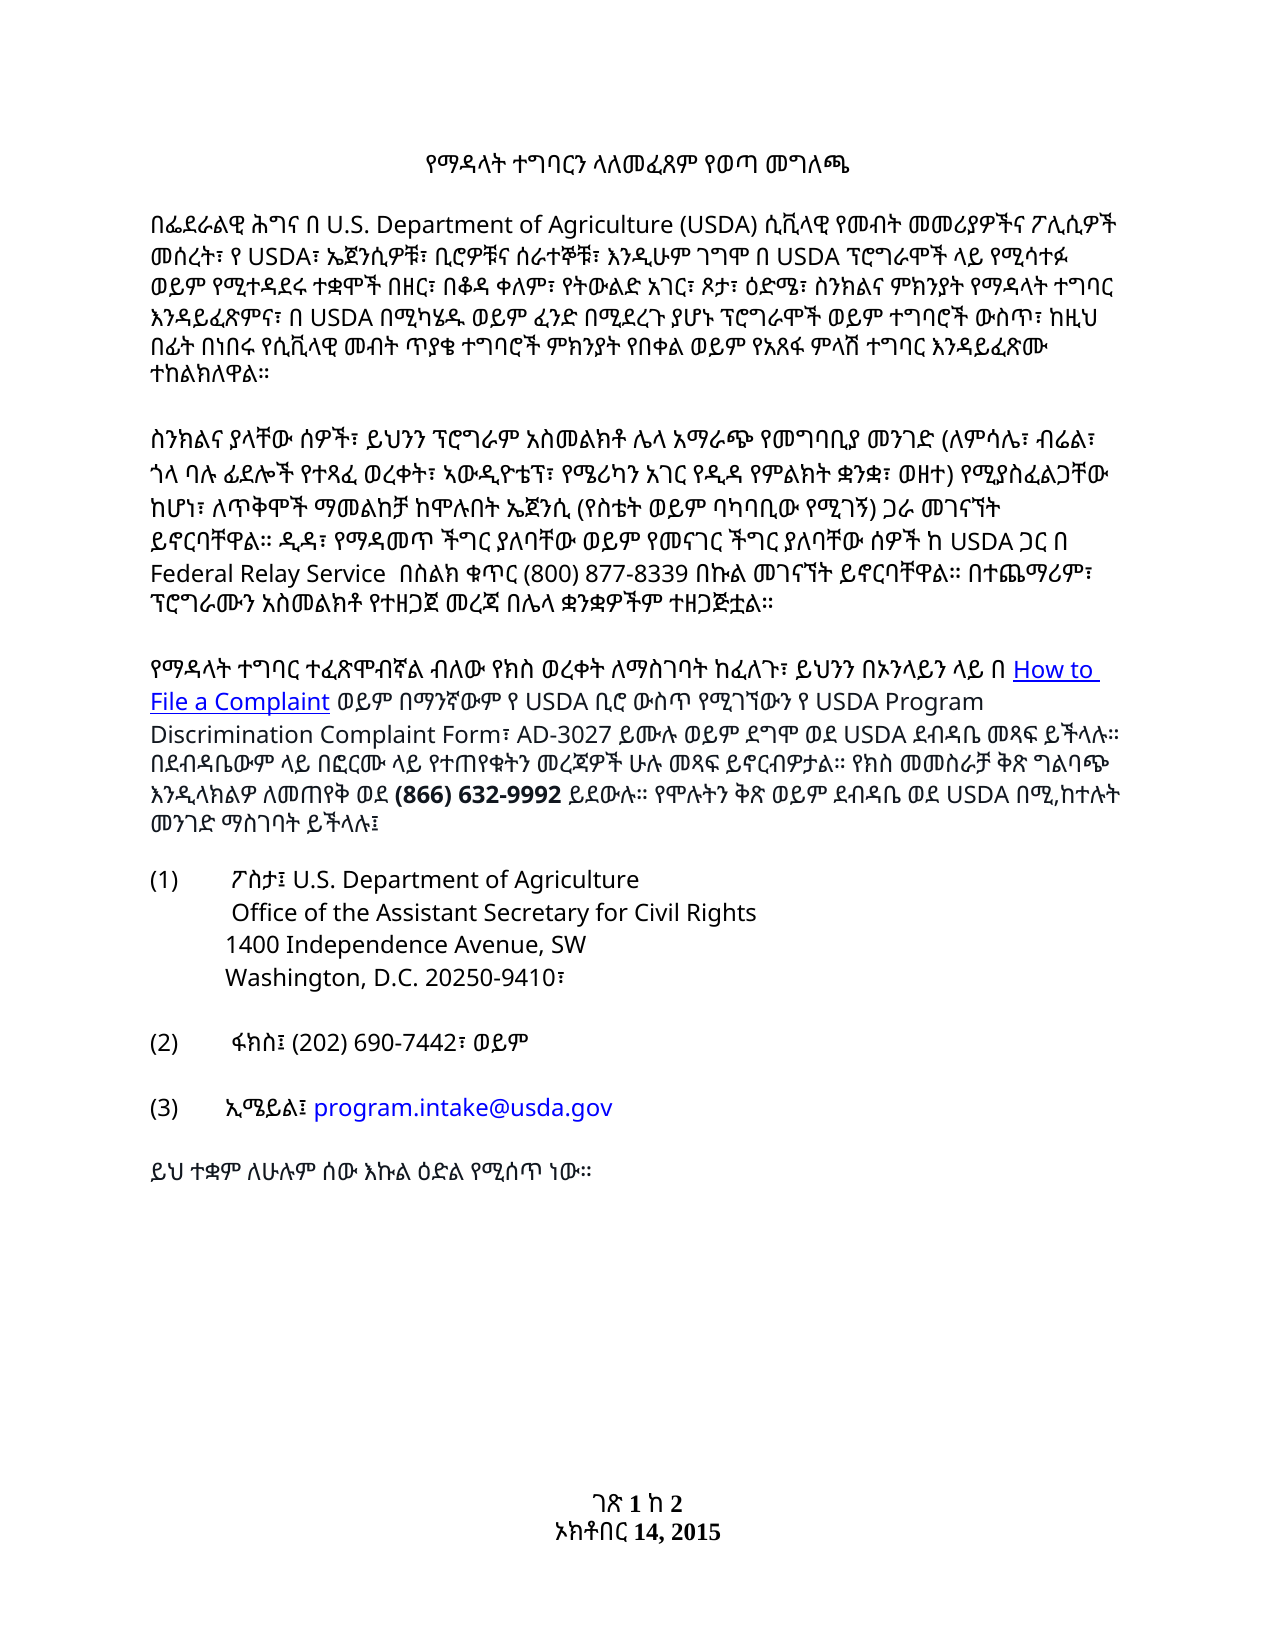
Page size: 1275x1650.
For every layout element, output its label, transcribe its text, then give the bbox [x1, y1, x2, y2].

text Washington, D.C. 20250-9410፣ [150, 961, 1125, 993]
text ይህ ተቋም ለሁሉም ሰው እኩል ዕድል የሚሰጥ ነው። [150, 1158, 1125, 1186]
text (2) ፋክስ፤ (202) 690-7442፣ ወይም [150, 1026, 1125, 1059]
text የማዳላት ተግባርን ላለመፈጸም የወጣ መግለጫ [150, 150, 1125, 179]
text (1) ፖስታ፤ U.S. Department of Agriculture [150, 863, 1125, 896]
text (3) ኢሜይል፤ program.intake@usda.gov [150, 1091, 1125, 1124]
text ስንክልና ያላቸው ሰዎች፣ ይህንን ፕሮግራም አስመልክቶ ሌላ አማራጭ የመግባቢያ መንገድ (ለምሳሌ፣ ብሬል፣ ጎላ ባሉ ፊደሎች የተጻፈ ወረቀት፣ ኣውዲዮቴፕ፣ የሜሪካን አገር የዲዳ የምልክት ቋንቋ፣ ወዘተ) የሚያስፈልጋቸው ከሆነ፣ ለጥቅሞች ማመልከቻ ከሞሉበት ኤጀንሲ (የስቴት ወይም ባካባቢው የሚገኝ) ጋራ መገናኘት ይኖርባቸዋል። ዲዳ፣ የማዳመጥ ችግር ያለባቸው ወይም የመናገር ችግር ያለባቸው ሰዎች ከ USDA ጋር በ Federal Relay Service በስልክ ቁጥር (800) 877-8339 በኩል መገናኘት ይኖርባቸዋል። በተጨማሪም፣ ፕሮግራሙን አስመልክቶ የተዘጋጀ መረጃ በሌላ ቋንቋዎችም ተዘጋጅቷል። [150, 422, 1125, 618]
text የማዳላት ተግባር ተፈጽሞብኛል ብለው የክስ ወረቀት ለማስገባት ከፈለጉ፣ ይህንን በኦንላይን ላይ በ How to File a Complaint ወይም በማንኛውም የ USDA ቢሮ ውስጥ የሚገኘውን የ USDA Program Discrimination Complaint Form፣ AD-3027 ይሙሉ ወይም ደግሞ ወደ USDA ደብዳቤ መጻፍ ይችላሉ። በደብዳቤውም ላይ በፎርሙ ላይ የተጠየቁትን መረጃዎች ሁሉ መጻፍ ይኖርብዎታል። የክስ መመስራቻ ቅጽ ግልባጭ እንዲላክልዎ ለመጠየቅ ወደ (866) 632-9992 ይደውሉ። የሞሉትን ቅጽ ወይም ደብዳቤ ወደ USDA በሚ,ከተሉት መንገድ ማስገባት ይችላሉ፤ [150, 652, 1125, 838]
text Office of the Assistant Secretary for Civil Rights [150, 896, 1125, 928]
text በፌደራልዊ ሕግና በ U.S. Department of Agriculture (USDA) ሲቪላዊ የመብት መመሪያዎችና ፖሊሲዎች መሰረት፣ የ USDA፣ ኤጀንሲዎቹ፣ ቢሮዎቹና ሰራተኞቹ፣ እንዲሁም ገግሞ በ USDA ፕሮግራሞች ላይ የሚሳተፉ ወይም የሚተዳደሩ ተቋሞች በዘር፣ በቆዳ ቀለም፣ የትውልድ አገር፣ ጾታ፣ ዕድሜ፣ ስንክልና ምክንያት የማዳላት ተግባር እንዳይፈጽምና፣ በ USDA በሚካሄዱ ወይም ፈንድ በሚደረጉ ያሆኑ ፕሮግራሞች ወይም ተግባሮች ውስጥ፣ ከዚህ በፊት በነበሩ የሲቪላዊ መብት ጥያቄ ተግባሮች ምክንያት የበቀል ወይም የአጸፋ ምላሽ ተግባር እንዳይፈጽሙ ተከልክለዋል። [150, 207, 1125, 388]
text 1400 Independence Avenue, SW [150, 928, 1125, 961]
